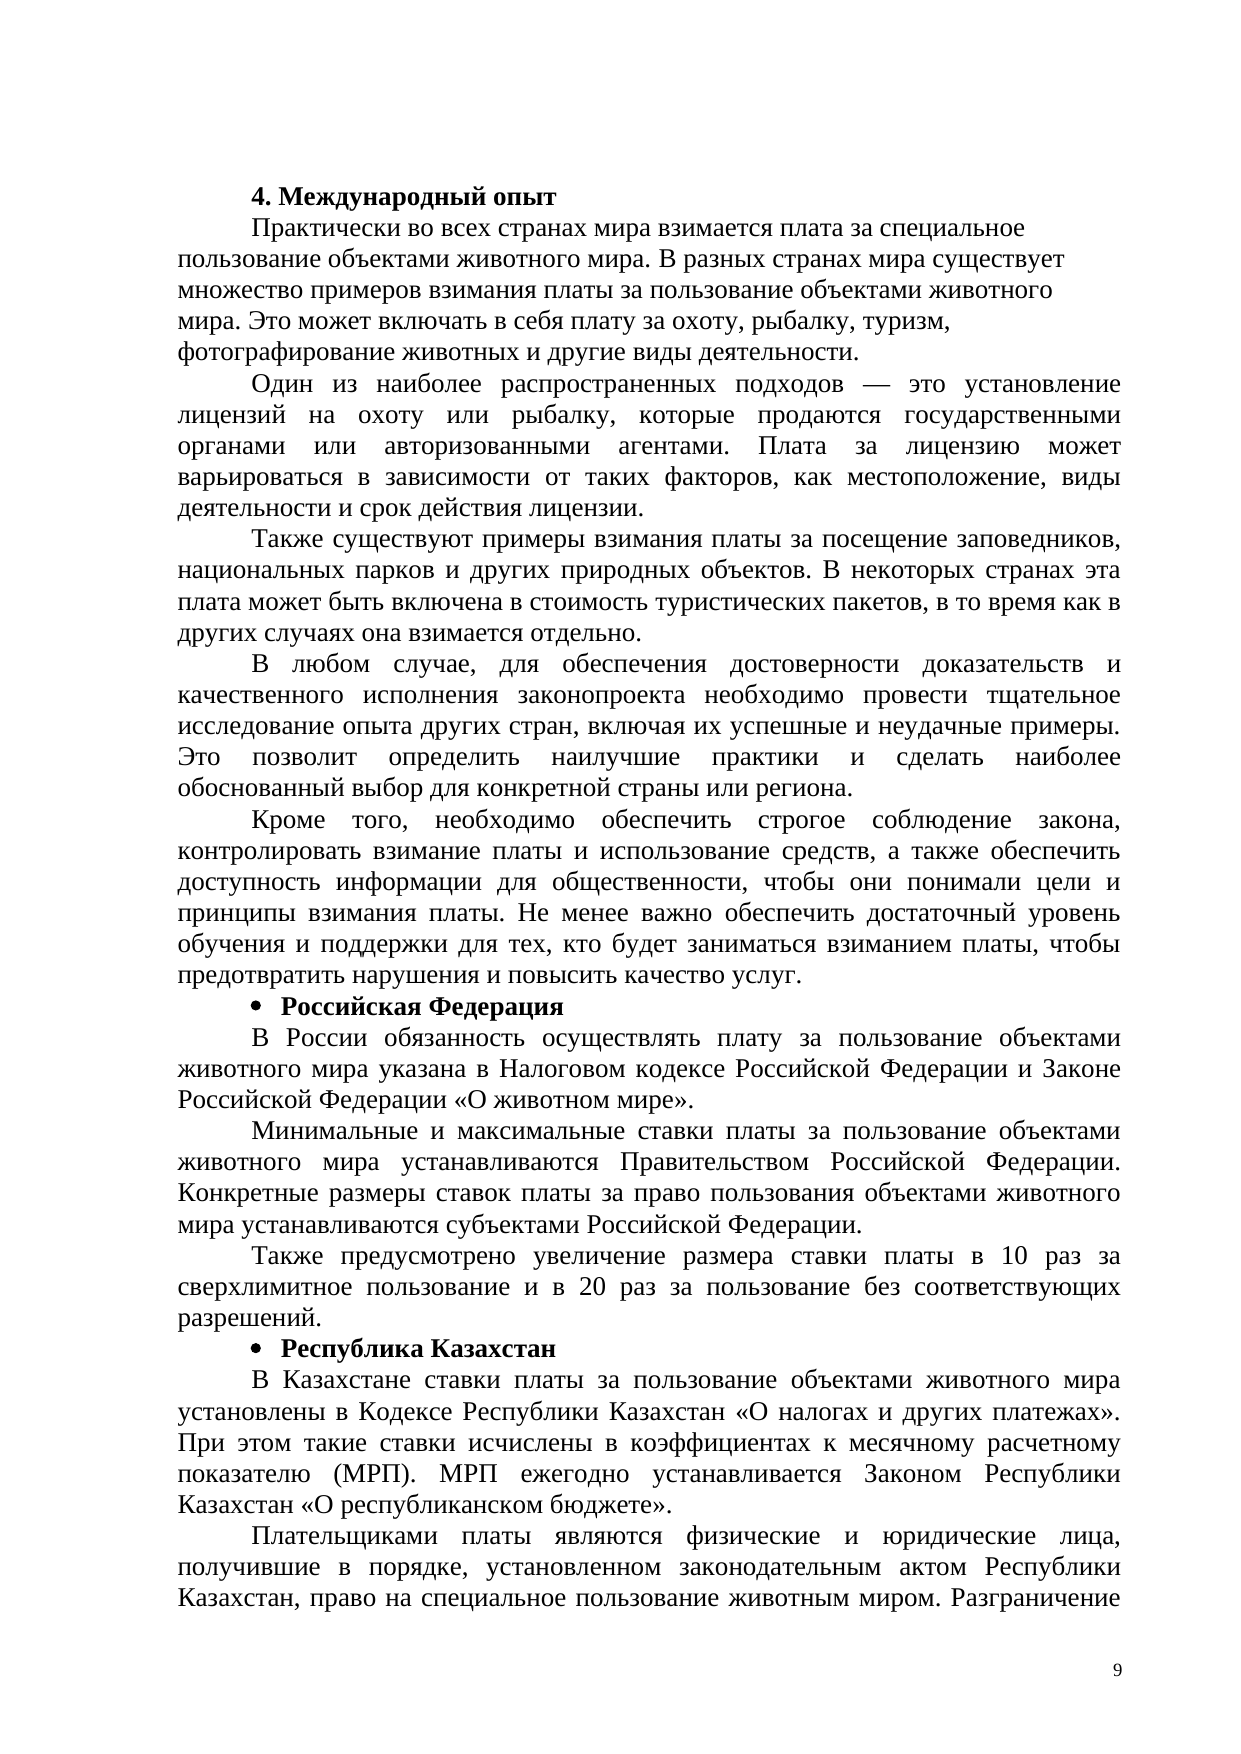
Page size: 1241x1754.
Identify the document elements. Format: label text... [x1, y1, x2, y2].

text Минимальные и максимальные ставки платы за пользование объектами животного мира устанавливаются Правительством Российской Федерации. Конкретные размеры ставок платы за право пользования объектами животного мира устанавливаются субъектами Российской Федерации. [177, 1114, 1122, 1239]
text Практически во всех странах мира взимается плата за специальное пользование объектами животного мира. В разных странах мира существует множество примеров взимания платы за пользование объектами животного мира. Это может включать в себя плату за охоту, рыбалку, туризм, фотографирование животных и другие виды деятельности. [177, 211, 1122, 367]
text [177, 1519, 1122, 1613]
text Также предусмотрено увеличение размера ставки платы в 10 раз за сверхлимитное пользование и в 20 раз за пользование без соответствующих разрешений. [177, 1239, 1122, 1332]
text Кроме того, необходимо обеспечить строгое соблюдение закона, контролировать взимание платы и использование средств, а также обеспечить доступность информации для общественности, чтобы они понимали цели и принципы взимания платы. Не менее важно обеспечить достаточный уровень обучения и поддержки для тех, кто будет заниматься взиманием платы, чтобы предотвратить нарушения и повысить качество услуг. [177, 803, 1122, 989]
text В любом случае, для обеспечения достоверности доказательств и качественного исполнения законопроекта необходимо провести тщательное исследование опыта других стран, включая их успешные и неудачные примеры. Это позволит определить наилучшие практики и сделать наиболее обоснованный выбор для конкретной страны или региона. [177, 647, 1122, 803]
text Один из наиболее распространенных подходов — это установление лицензий на охоту или рыбалку, которые продаются государственными органами или авторизованными агентами. Плата за лицензию может варьироваться в зависимости от таких факторов, как местоположение, виды деятельности и срок действия лицензии. [177, 367, 1122, 522]
text Также существуют примеры взимания платы за посещение заповедников, национальных парков и других природных объектов. В некоторых странах эта плата может быть включена в стоимость туристических пакетов, в то время как в других случаях она взимается отдельно. [177, 522, 1122, 647]
list Республика Казахстан [177, 1332, 1122, 1363]
list Российская Федерация [177, 989, 1122, 1021]
text В Казахстане ставки платы за пользование объектами животного мира установлены в Кодексе Республики Казахстан «О налогах и других платежах». При этом такие ставки исчислены в коэффициентах к месячному расчетному показателю (МРП). МРП ежегодно устанавливается Законом Республики Казахстан «О республиканском бюджете». [177, 1363, 1122, 1519]
text 4. Международный опыт [177, 180, 1122, 211]
text В России обязанность осуществлять плату за пользование объектами животного мира указана в Налоговом кодексе Российской Федерации и Законе Российской Федерации «О животном мире». [177, 1021, 1122, 1114]
